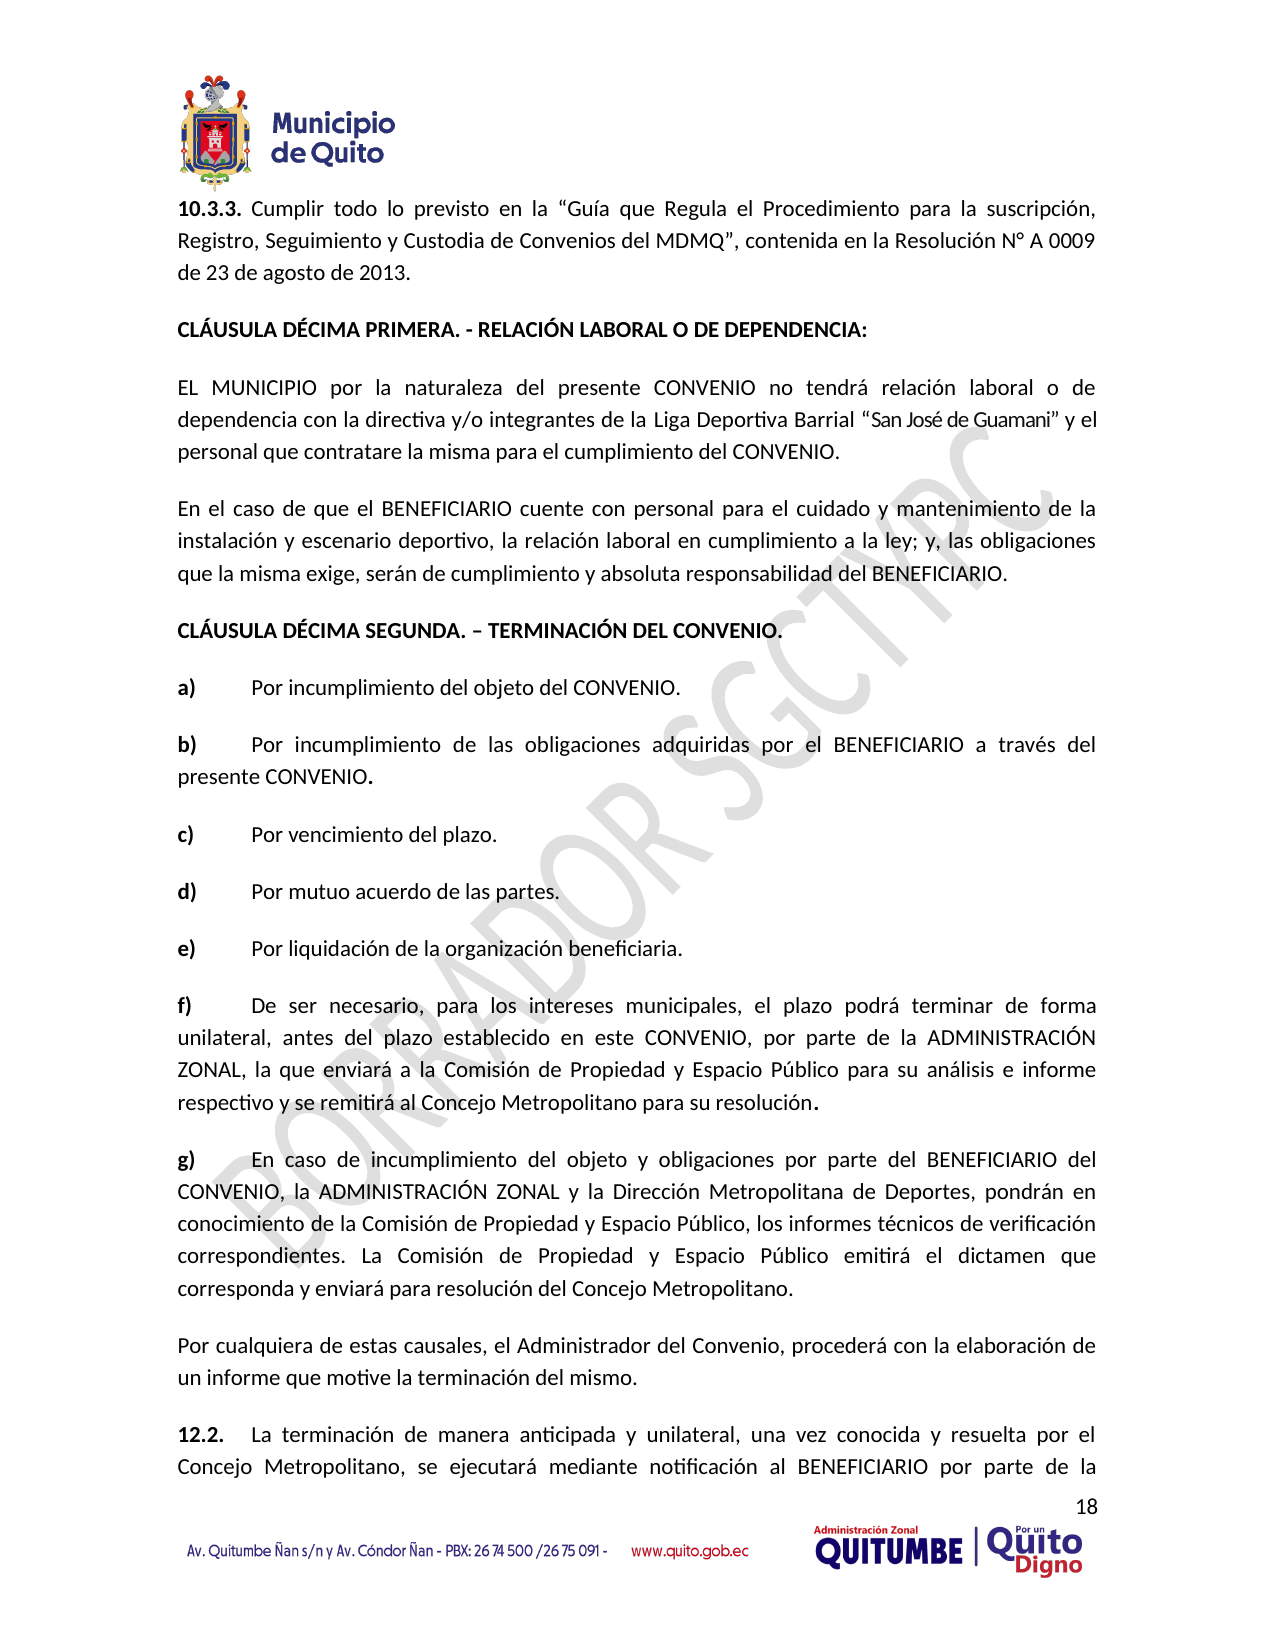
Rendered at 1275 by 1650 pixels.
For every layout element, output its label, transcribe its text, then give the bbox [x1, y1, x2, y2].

text b) Por incumplimiento de las obligaciones adquiridas por el BENEFICIARIO a través del presente CONVENIO. [177, 730, 1098, 791]
text 10.3.3. Cumplir todo lo previsto en la “Guía que Regula el Procedimiento para la suscripción, Registro, Seguimiento y Custodia de Convenios del MDMQ”, contenida en la Resolución N° A 0009 de 23 de agosto de 2013. [177, 194, 1098, 286]
text CLÁUSULA DÉCIMA SEGUNDA. – TERMINACIÓN DEL CONVENIO. [177, 616, 1098, 644]
text g) En caso de incumplimiento del objeto y obligaciones por parte del BENEFICIARIO del CONVENIO, la ADMINISTRACIÓN ZONAL y la Dirección Metropolitana de Deportes, pondrán en conocimiento de la Comisión de Propiedad y Espacio Público, los informes técnicos de verificación correspondientes. La Comisión de Propiedad y Espacio Público emitirá el dictamen que corresponda y enviará para resolución del Concejo Metropolitano. [177, 1145, 1098, 1302]
picture [177, 73, 253, 194]
text a) Por incumplimiento del objeto del CONVENIO. [177, 673, 1098, 701]
picture [177, 1542, 756, 1560]
picture [806, 1521, 1082, 1578]
text EL MUNICIPIO por la naturaleza del presente CONVENIO no tendrá relación laboral o de dependencia con la directiva y/o integrantes de la Liga Deportiva Barrial “San José de Guamani” y el personal que contratare la misma para el cumplimiento del CONVENIO. [177, 373, 1098, 465]
picture [269, 109, 397, 169]
text d) Por mutuo acuerdo de las partes. [177, 877, 1098, 905]
text En el caso de que el BENEFICIARIO cuente con personal para el cuidado y mantenimiento de la instalación y escenario deportivo, la relación laboral en cumplimiento a la ley; y, las obligaciones que la misma exige, serán de cumplimiento y absoluta responsabilidad del BENEFICIARIO. [177, 494, 1098, 587]
text Por cualquiera de estas causales, el Administrador del Convenio, procederá con la elaboración de un informe que motive la terminación del mismo. [177, 1331, 1098, 1391]
text c) Por vencimiento del plazo. [177, 820, 1098, 848]
text e) Por liquidación de la organización beneficiaria. [177, 934, 1098, 962]
text f) De ser necesario, para los intereses municipales, el plazo podrá terminar de forma unilateral, antes del plazo establecido en este CONVENIO, por parte de la ADMINISTRACIÓN ZONAL, la que enviará a la Comisión de Propiedad y Espacio Público para su análisis e informe respectivo y se remitirá al Concejo Metropolitano para su resolución. [177, 991, 1098, 1116]
text CLÁUSULA DÉCIMA PRIMERA. - RELACIÓN LABORAL O DE DEPENDENCIA: [177, 316, 1098, 344]
